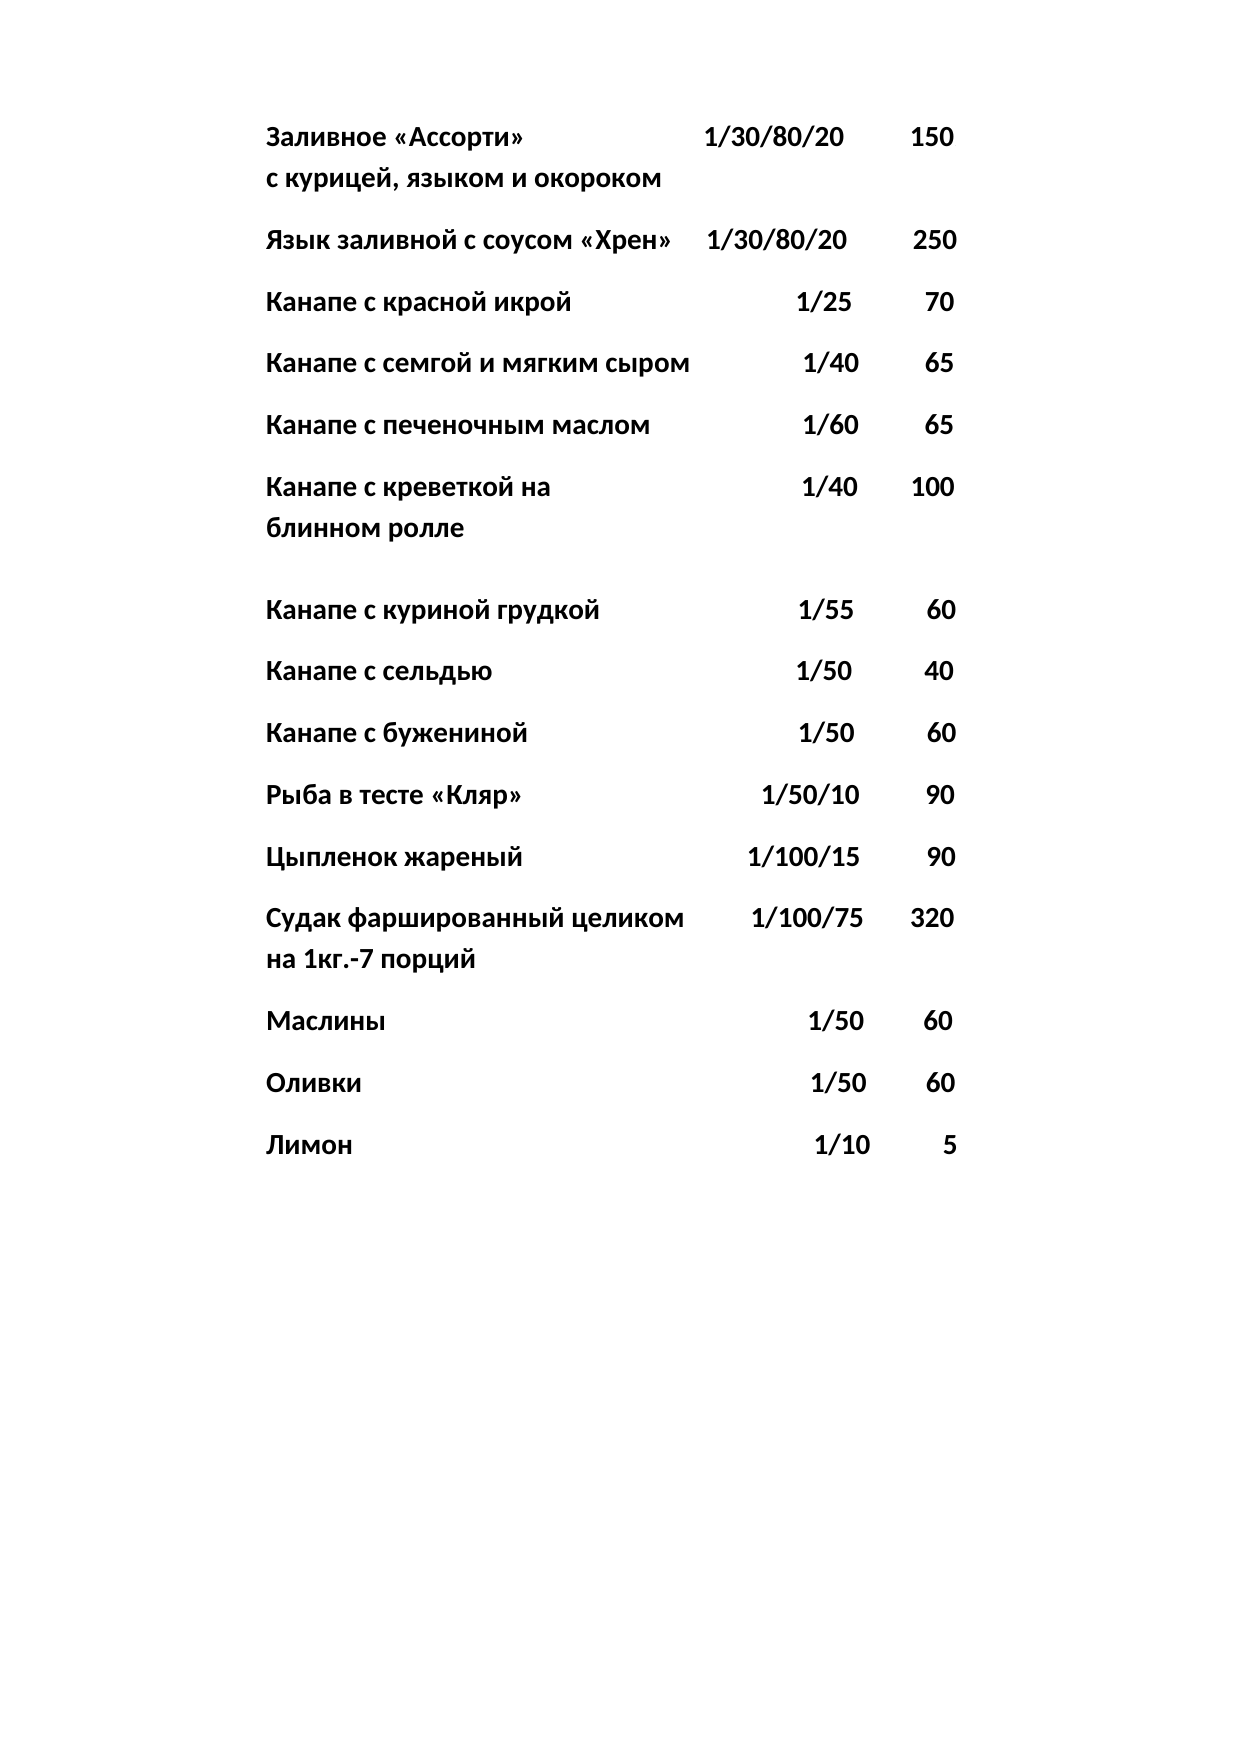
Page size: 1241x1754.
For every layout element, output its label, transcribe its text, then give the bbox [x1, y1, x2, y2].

text Канапе с семгой и мягким сыром 1/40 65 [266, 344, 1152, 380]
text Язык заливной с соусом «Хрен» 1/30/80/20 250 [266, 221, 1152, 256]
text Канапе с креветкой на 1/40 100 [266, 468, 1152, 503]
text Канапе с красной икрой 1/25 70 [266, 283, 1152, 318]
text Маслины 1/50 60 [266, 1002, 1152, 1038]
text Оливки 1/50 60 [266, 1064, 1152, 1100]
text Канапе с сельдью 1/50 40 [266, 652, 1152, 688]
text Судак фаршированный целиком 1/100/75 320 на 1кг.-7 порций [266, 899, 1152, 976]
text Цыпленок жареный 1/100/15 90 [266, 838, 1152, 873]
text Канапе с печеночным маслом 1/60 65 [266, 406, 1152, 442]
text блинном ролле [266, 509, 1152, 544]
text Канапе с бужениной 1/50 60 [266, 714, 1152, 750]
text Рыба в тесте «Кляр» 1/50/10 90 [266, 776, 1152, 812]
text Канапе с куриной грудкой 1/55 60 [266, 591, 1152, 626]
text Заливное «Ассорти» 1/30/80/20 150. с курицей, языком и окороком [266, 118, 1152, 195]
text Лимон 1/10 5 [266, 1126, 1152, 1161]
